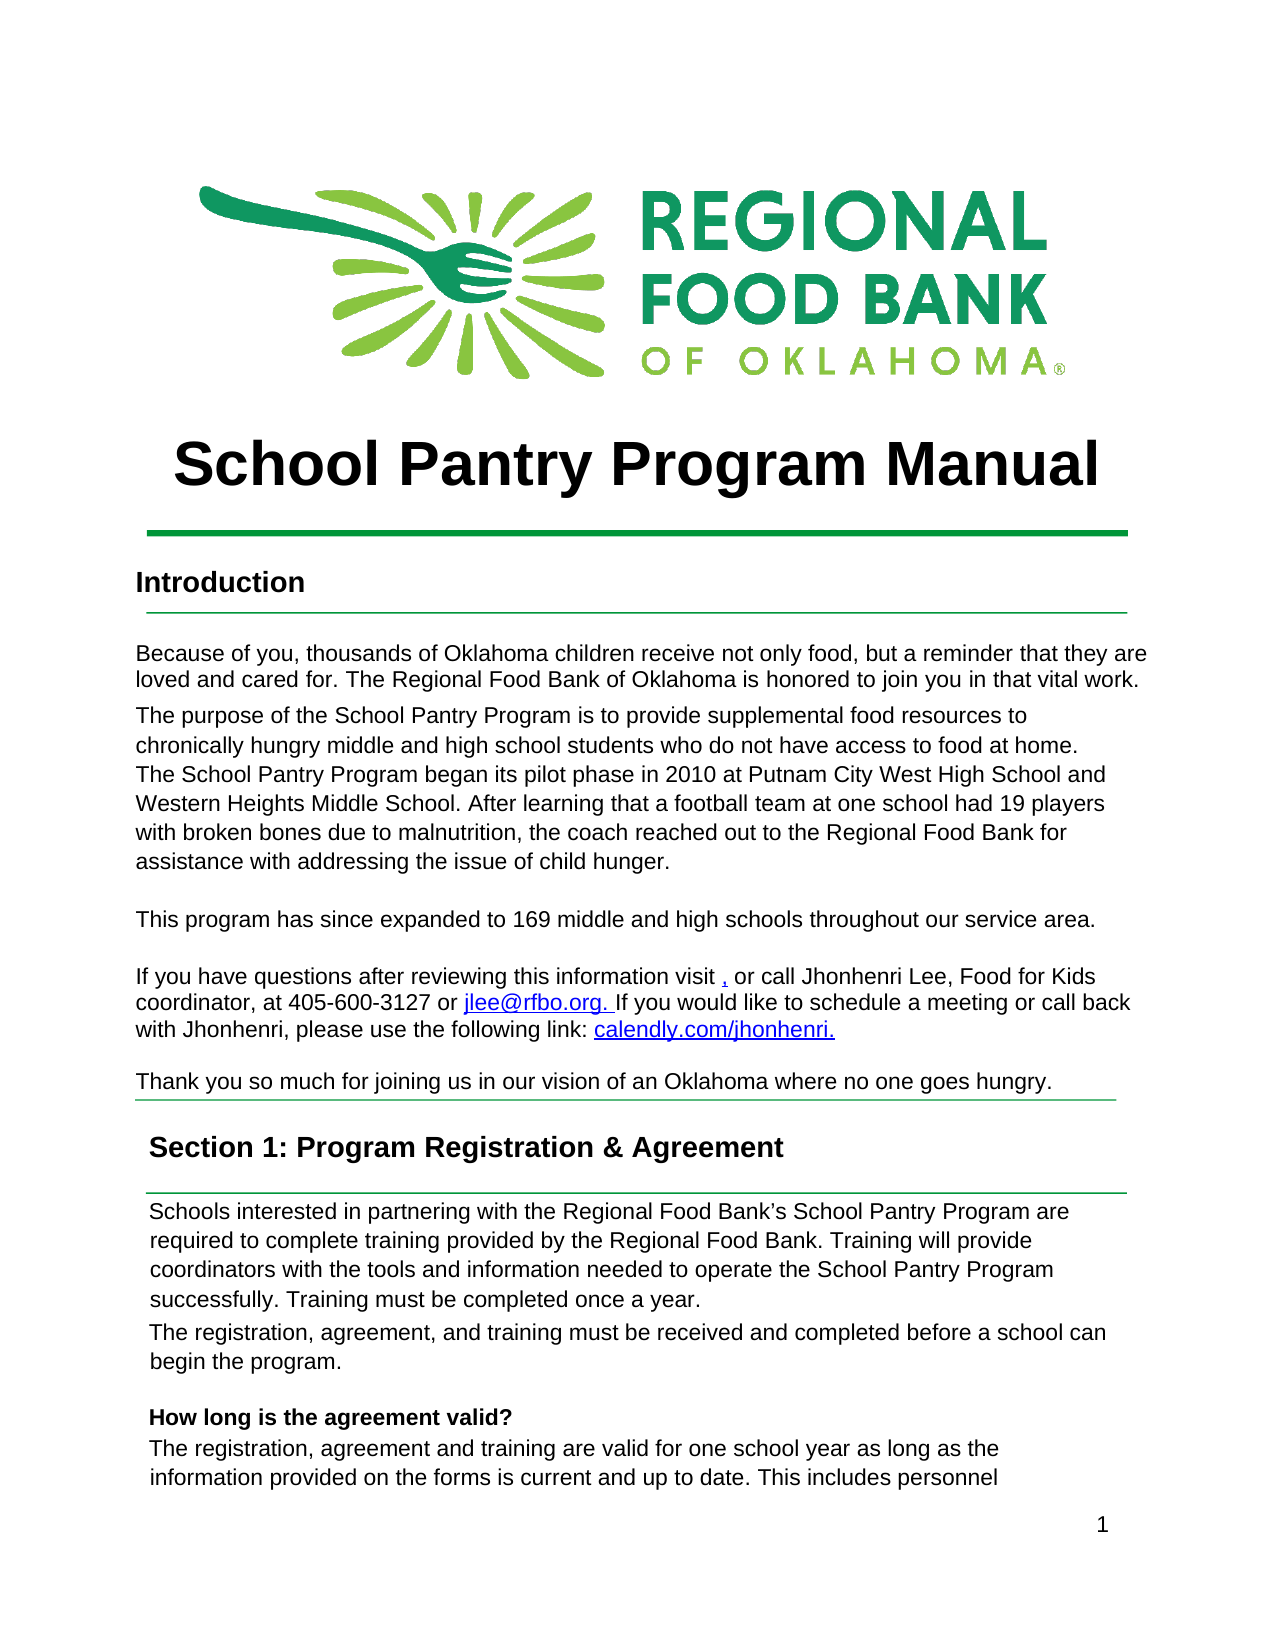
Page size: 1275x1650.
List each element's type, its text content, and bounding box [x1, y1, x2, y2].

text Introduction [135, 565, 1152, 599]
text The registration, agreement, and training must be received and completed before a school can begin the program. [148, 1319, 1112, 1374]
text If you have questions after reviewing this information visit , or call Jhonhenri Lee, Food for Kids coordinator, at 405-600-3127 or jlee@rfbo.org. If you would like to schedule a meeting or call back with Jhonhenri, please use the following link: calendly.com/jhonhenri. Thank you so much for joining us in our vision of an Oklahoma where no one goes hungry. [135, 963, 1152, 1095]
subtitle How long is the agreement valid? [148, 1404, 1152, 1430]
title School Pantry Program Manual [173, 427, 1152, 499]
text The purpose of the School Pantry Program is to provide supplemental food resources to chronically hungry middle and high school students who do not have access to food at home. The School Pantry Program began its pilot phase in 2010 at Putnam City West High School and Western Heights Middle School. After learning that a football team at one school had 19 players with broken bones due to malnutrition, the coach reached out to the Regional Food Bank for assistance with addressing the issue of child hunger. [135, 702, 1117, 874]
picture [163, 147, 1100, 418]
text This program has since expanded to 169 middle and high schools throughout our service area. [135, 906, 1121, 933]
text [148, 1434, 1112, 1490]
subtitle Section 1: Program Registration & Agreement [148, 1130, 1152, 1163]
text Because of you, thousands of Oklahoma children receive not only food, but a reminder that they are loved and cared for. The Regional Food Bank of Oklahoma is honored to join you in that vital work. [135, 599, 1152, 693]
text Schools interested in partnering with the Regional Food Bank’s School Pantry Program are required to complete training provided by the Regional Food Bank. Training will provide coordinators with the tools and information needed to operate the School Pantry Program successfully. Training must be completed once a year. [148, 1198, 1116, 1312]
